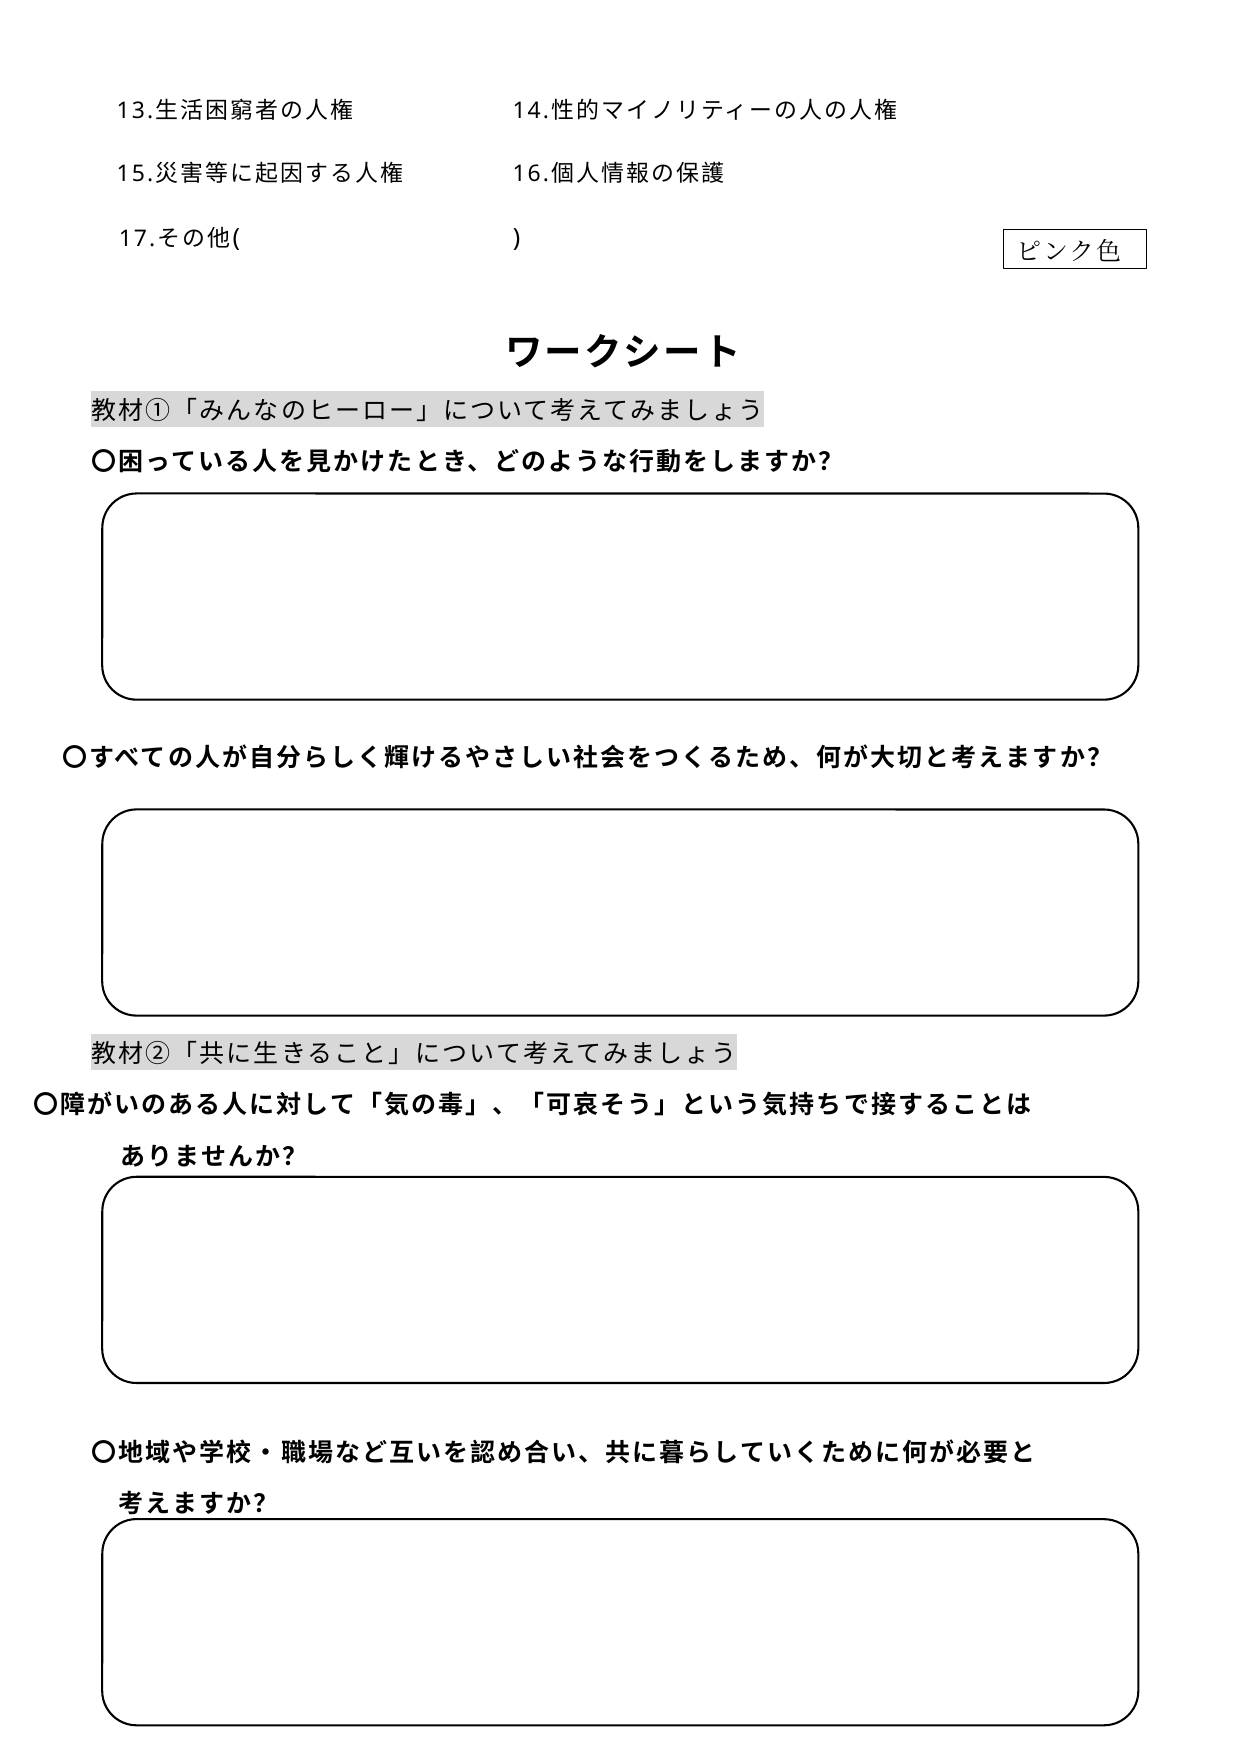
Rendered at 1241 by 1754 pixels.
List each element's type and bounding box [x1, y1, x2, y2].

table_cell [81, 77, 1164, 284]
table_cell [81, 284, 1164, 1695]
